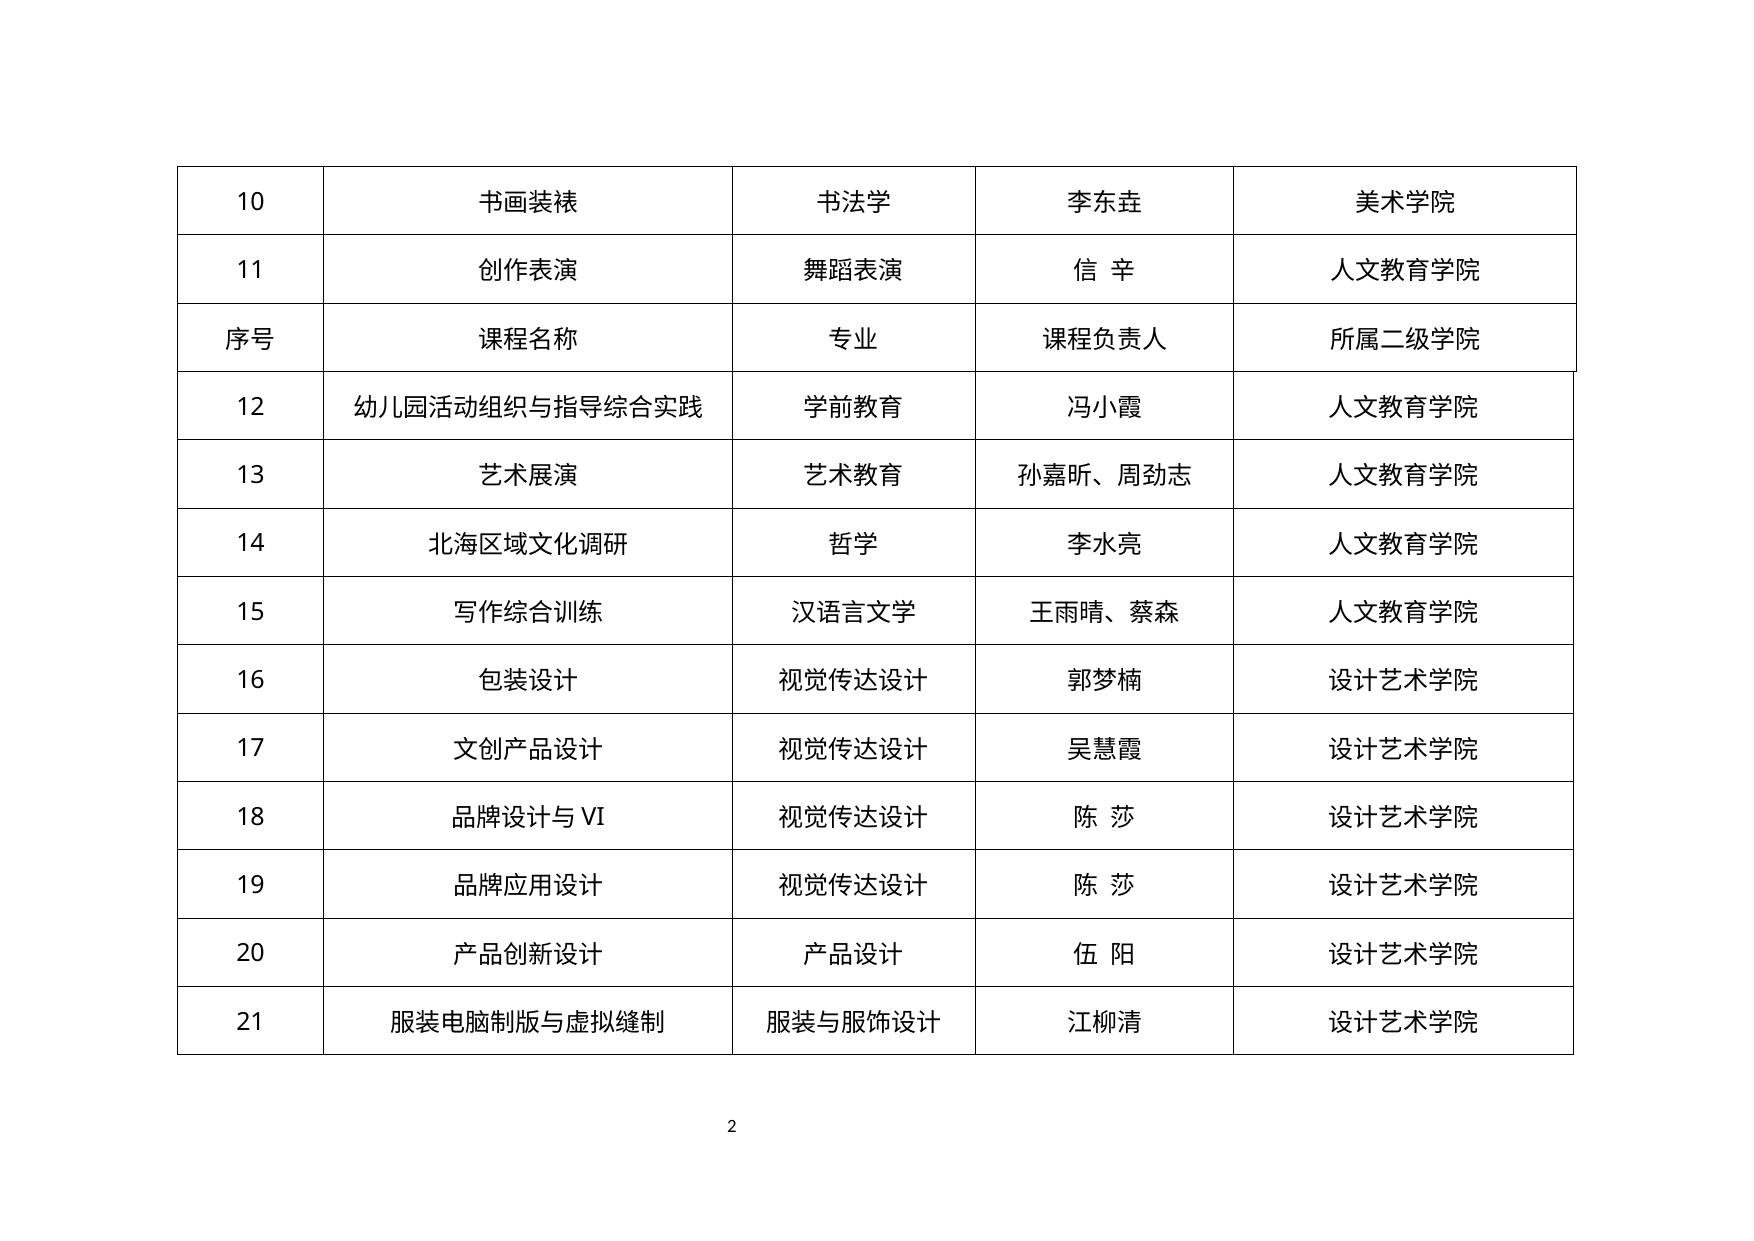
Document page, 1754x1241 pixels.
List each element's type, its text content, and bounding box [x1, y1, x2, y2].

table_cell 19 [178, 850, 323, 917]
table_cell 设计艺术学院 [1234, 714, 1573, 781]
table_cell 舞蹈表演 [733, 235, 975, 302]
table_cell 陈 莎 [976, 782, 1233, 849]
table_cell 10 [178, 167, 323, 234]
table_cell 设计艺术学院 [1234, 850, 1573, 917]
table_cell 郭梦楠 [976, 645, 1233, 712]
table_cell 江柳清 [976, 987, 1233, 1054]
table_cell 18 [178, 782, 323, 849]
table_cell 20 [178, 919, 323, 986]
table_cell 课程负责人 [976, 304, 1233, 371]
table_cell 11 [178, 235, 323, 302]
table_cell 16 [178, 645, 323, 712]
table_cell 孙嘉昕、周劲志 [976, 440, 1233, 507]
table_cell 李东垚 [976, 167, 1233, 234]
table_cell 视觉传达设计 [733, 782, 975, 849]
table_cell 12 [178, 372, 323, 439]
table_cell 课程名称 [324, 304, 732, 371]
table_cell 人文教育学院 [1234, 577, 1573, 644]
table_cell 专业 [733, 304, 975, 371]
table_cell 品牌应用设计 [324, 850, 732, 917]
table_cell 哲学 [733, 509, 975, 576]
table_cell 所属二级学院 [1234, 304, 1576, 371]
table_cell 人文教育学院 [1234, 372, 1573, 439]
table_cell 服装电脑制版与虚拟缝制 [324, 987, 732, 1054]
table_cell 人文教育学院 [1234, 440, 1573, 507]
table_cell 设计艺术学院 [1234, 919, 1573, 986]
table_cell 伍 阳 [976, 919, 1233, 986]
table_cell 包装设计 [324, 645, 732, 712]
table_cell 产品设计 [733, 919, 975, 986]
table_cell 文创产品设计 [324, 714, 732, 781]
table_cell 14 [178, 509, 323, 576]
table_cell 北海区域文化调研 [324, 509, 732, 576]
table_cell 设计艺术学院 [1234, 782, 1573, 849]
table_cell 设计艺术学院 [1234, 987, 1573, 1054]
table_cell 书法学 [733, 167, 975, 234]
table_cell 人文教育学院 [1234, 235, 1576, 302]
table_cell 产品创新设计 [324, 919, 732, 986]
table_cell 13 [178, 440, 323, 507]
table_cell 信 辛 [976, 235, 1233, 302]
table_cell 人文教育学院 [1234, 509, 1573, 576]
table_cell 艺术教育 [733, 440, 975, 507]
table_cell 序号 [178, 304, 323, 371]
table_cell 吴慧霞 [976, 714, 1233, 781]
table_cell 21 [178, 987, 323, 1054]
table_cell 视觉传达设计 [733, 645, 975, 712]
table_cell 17 [178, 714, 323, 781]
table_cell 写作综合训练 [324, 577, 732, 644]
table_cell 美术学院 [1234, 167, 1576, 234]
table_cell 汉语言文学 [733, 577, 975, 644]
table_cell 艺术展演 [324, 440, 732, 507]
table_cell 15 [178, 577, 323, 644]
table_cell 视觉传达设计 [733, 714, 975, 781]
table_cell 视觉传达设计 [733, 850, 975, 917]
table_cell 李水亮 [976, 509, 1233, 576]
table_cell 设计艺术学院 [1234, 645, 1573, 712]
table_cell 幼儿园活动组织与指导综合实践 [324, 372, 732, 439]
table_cell 书画装裱 [324, 167, 732, 234]
table_cell 学前教育 [733, 372, 975, 439]
table_cell 陈 莎 [976, 850, 1233, 917]
table_cell 王雨晴、蔡森 [976, 577, 1233, 644]
table_cell 服装与服饰设计 [733, 987, 975, 1054]
table_cell 创作表演 [324, 235, 732, 302]
table_cell 品牌设计与VI [324, 782, 732, 849]
table_cell 冯小霞 [976, 372, 1233, 439]
